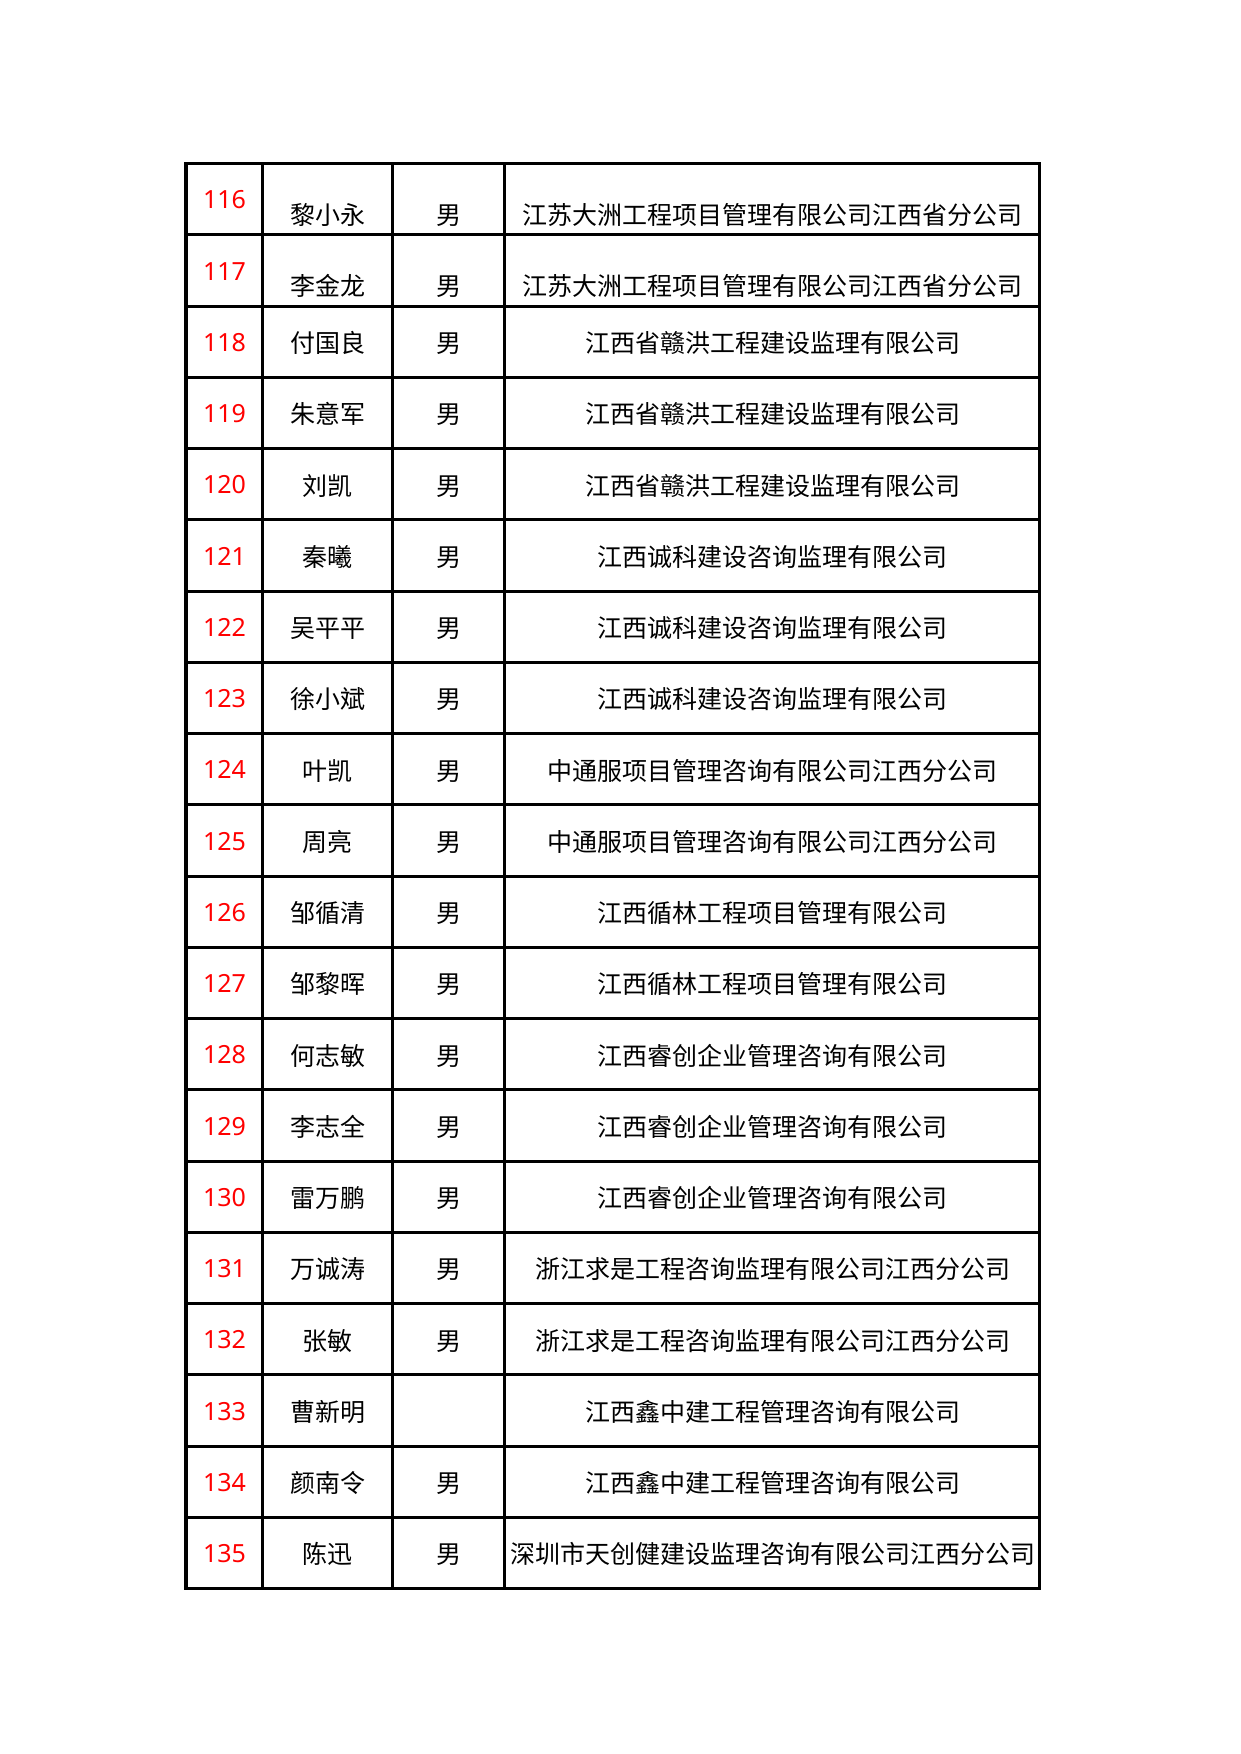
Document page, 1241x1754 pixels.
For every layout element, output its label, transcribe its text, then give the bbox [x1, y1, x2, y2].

table_cell 男 [394, 236, 503, 304]
table_cell 邹循清 [264, 878, 391, 946]
table_cell 刘凯 [264, 450, 391, 518]
table_cell 男 [394, 735, 503, 803]
table_cell 131 [188, 1234, 261, 1302]
table_cell 浙江求是工程咨询监理有限公司江西分公司 [506, 1305, 1038, 1373]
table_cell 邹黎晖 [264, 949, 391, 1017]
table_cell 男 [394, 308, 503, 376]
table_cell 120 [188, 450, 261, 518]
table_cell 男 [394, 949, 503, 1017]
table_cell 119 [188, 379, 261, 447]
table_cell 135 [188, 1519, 261, 1587]
table_cell 男 [394, 878, 503, 946]
table_cell 江西诚科建设咨询监理有限公司 [506, 593, 1038, 661]
table_cell 133 [188, 1376, 261, 1444]
table_cell 123 [188, 664, 261, 732]
table_cell 男 [394, 1448, 503, 1516]
table_cell 江西鑫中建工程管理咨询有限公司 [506, 1376, 1038, 1444]
table_cell 男 [394, 806, 503, 874]
table_cell 116 [188, 165, 261, 233]
table_cell 徐小斌 [264, 664, 391, 732]
table_cell 江苏大洲工程项目管理有限公司江西省分公司 [506, 165, 1038, 233]
table_cell 130 [188, 1163, 261, 1231]
table_cell 江西睿创企业管理咨询有限公司 [506, 1020, 1038, 1088]
table_cell 125 [188, 806, 261, 874]
table_cell 江西鑫中建工程管理咨询有限公司 [506, 1448, 1038, 1516]
table_cell 男 [394, 1519, 503, 1587]
table_cell 雷万鹏 [264, 1163, 391, 1231]
table_cell [394, 1376, 503, 1444]
table_cell 134 [188, 1448, 261, 1516]
table_cell 何志敏 [264, 1020, 391, 1088]
table_cell 曹新明 [264, 1376, 391, 1444]
table_cell 男 [394, 1020, 503, 1088]
table_cell 吴平平 [264, 593, 391, 661]
table_cell 江苏大洲工程项目管理有限公司江西省分公司 [506, 236, 1038, 304]
table_cell 江西睿创企业管理咨询有限公司 [506, 1163, 1038, 1231]
table_cell 中通服项目管理咨询有限公司江西分公司 [506, 735, 1038, 803]
table_cell 李志全 [264, 1091, 391, 1159]
table_cell 江西省赣洪工程建设监理有限公司 [506, 379, 1038, 447]
table_cell 男 [394, 165, 503, 233]
table_cell 男 [394, 1305, 503, 1373]
table_cell 129 [188, 1091, 261, 1159]
table_cell 万诚涛 [264, 1234, 391, 1302]
table_cell 陈迅 [264, 1519, 391, 1587]
table_cell 叶凯 [264, 735, 391, 803]
table_cell 男 [394, 450, 503, 518]
table_cell 江西省赣洪工程建设监理有限公司 [506, 308, 1038, 376]
table_cell 男 [394, 1091, 503, 1159]
table_cell 男 [394, 521, 503, 589]
table_cell 127 [188, 949, 261, 1017]
table_cell 121 [188, 521, 261, 589]
table_cell 秦曦 [264, 521, 391, 589]
table_cell 浙江求是工程咨询监理有限公司江西分公司 [506, 1234, 1038, 1302]
table_cell 朱意军 [264, 379, 391, 447]
table_cell 江西诚科建设咨询监理有限公司 [506, 521, 1038, 589]
table_cell 男 [394, 379, 503, 447]
table_cell 122 [188, 593, 261, 661]
table_cell 132 [188, 1305, 261, 1373]
table_cell 男 [394, 1234, 503, 1302]
table_cell 男 [394, 1163, 503, 1231]
table_cell 张敏 [264, 1305, 391, 1373]
table_cell 男 [394, 664, 503, 732]
table_cell 周亮 [264, 806, 391, 874]
table_cell 128 [188, 1020, 261, 1088]
table_cell 男 [394, 593, 503, 661]
table_cell 118 [188, 308, 261, 376]
table_cell 江西省赣洪工程建设监理有限公司 [506, 450, 1038, 518]
table_cell 颜南令 [264, 1448, 391, 1516]
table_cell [506, 1519, 1038, 1587]
table_cell 江西睿创企业管理咨询有限公司 [506, 1091, 1038, 1159]
table_cell 中通服项目管理咨询有限公司江西分公司 [506, 806, 1038, 874]
table_cell 124 [188, 735, 261, 803]
table_cell 126 [188, 878, 261, 946]
table_cell 黎小永 [264, 165, 391, 233]
table_cell 付国良 [264, 308, 391, 376]
table_cell 江西诚科建设咨询监理有限公司 [506, 664, 1038, 732]
table_cell 李金龙 [264, 236, 391, 304]
table_cell 117 [188, 236, 261, 304]
table_cell 江西循林工程项目管理有限公司 [506, 878, 1038, 946]
table_cell 江西循林工程项目管理有限公司 [506, 949, 1038, 1017]
